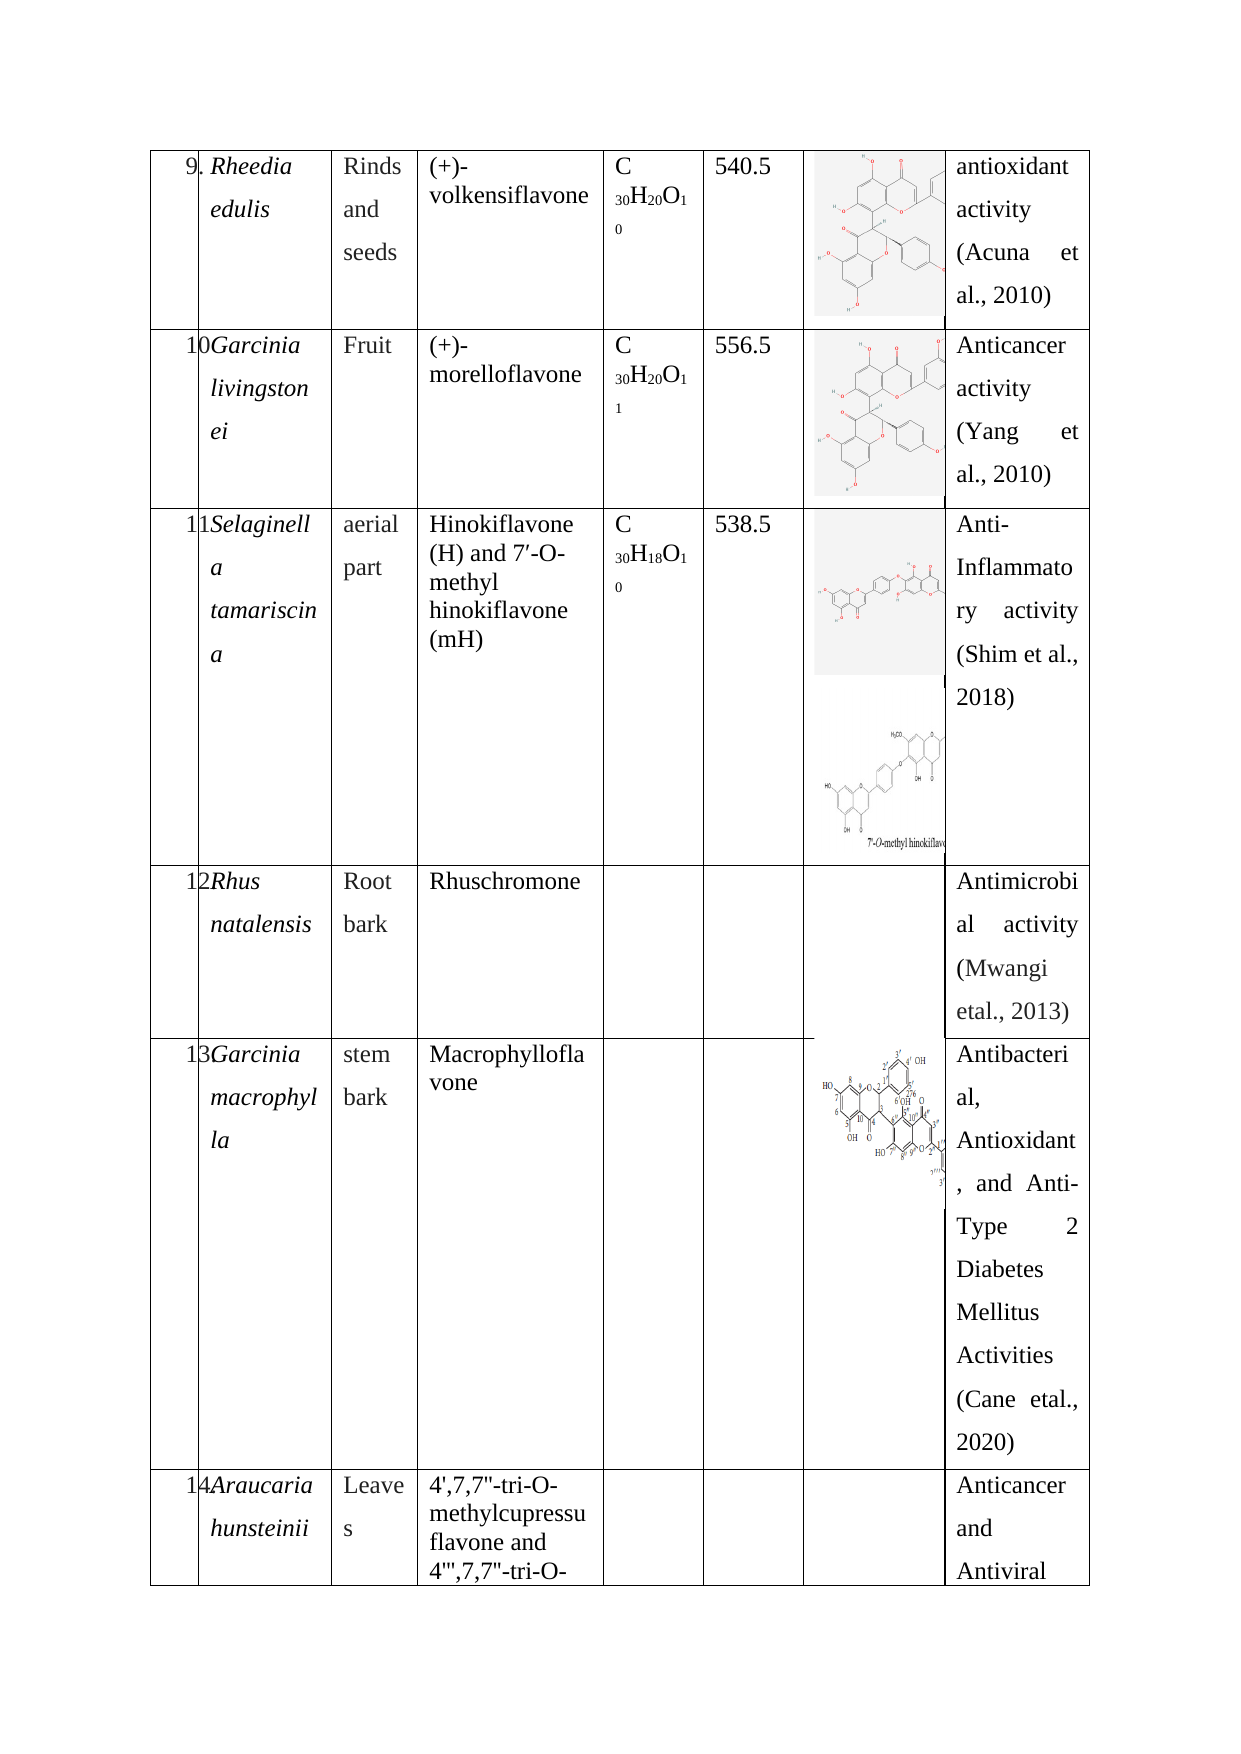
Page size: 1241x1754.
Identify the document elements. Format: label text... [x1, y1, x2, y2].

table_cell C30H20O11 [604, 330, 703, 508]
table_cell Rheedia edulis [199, 151, 331, 329]
table_cell aerial part [332, 509, 417, 865]
table_cell [804, 151, 944, 329]
table_cell (+)-volkensiflavone [418, 151, 603, 329]
table_cell 540.5 [704, 151, 803, 329]
table_cell [604, 1470, 703, 1585]
table_cell Leaves [332, 1470, 417, 1585]
table_cell [804, 509, 944, 865]
table_cell [804, 1470, 944, 1585]
table_cell Selaginella tamariscina [199, 509, 331, 865]
table_cell [151, 866, 198, 1038]
table_cell [804, 330, 944, 508]
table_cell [946, 1470, 1089, 1585]
table_cell Anti-Inflammatory activity (Shim et al., 2018) [946, 509, 1089, 865]
table_cell [151, 1470, 198, 1585]
picture [814, 1038, 945, 1209]
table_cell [199, 1470, 331, 1585]
table_cell C30H20O10 [604, 151, 703, 329]
table_cell Fruit [332, 330, 417, 508]
table_cell [704, 1039, 803, 1469]
table_cell Anticancer activity (Yang et al., 2010) [946, 330, 1089, 508]
table_cell [804, 866, 944, 1038]
table_cell Garcinia livingstonei [199, 330, 331, 508]
table_cell 556.5 [704, 330, 803, 508]
table_cell (+)-morelloflavone [418, 330, 603, 508]
picture [814, 151, 945, 316]
table_cell Rhuschromone [418, 866, 603, 1038]
table_cell 538.5 [704, 509, 803, 865]
table_cell stem bark [332, 1039, 417, 1469]
table_cell Rinds and seeds [332, 151, 417, 329]
table_cell [604, 1039, 703, 1469]
picture [814, 688, 945, 853]
table_cell [704, 866, 803, 1038]
table_cell [604, 866, 703, 1038]
table_cell Garcinia macrophylla [199, 1039, 331, 1469]
table_cell Root bark [332, 866, 417, 1038]
table_cell Hinokiflavone (H) and 7′-O-methyl hinokiflavone (mH) [418, 509, 603, 865]
picture [814, 330, 945, 496]
table_cell Macrophylloflavone [418, 1039, 603, 1469]
table_cell [151, 151, 198, 329]
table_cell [418, 1470, 603, 1585]
table_cell Antibacterial, Antioxidant, and Anti-Type 2 Diabetes Mellitus Activities (Cane etal., 2020) [946, 1039, 1089, 1469]
table_cell [704, 1470, 803, 1585]
picture [814, 509, 945, 675]
table_cell Rhus natalensis [199, 866, 331, 1038]
table_cell [804, 1039, 944, 1469]
table_cell antioxidant activity (Acuna et al., 2010) [946, 151, 1089, 329]
table_cell [151, 1039, 198, 1469]
table_cell Antimicrobial activity (Mwangi etal., 2013) [946, 866, 1089, 1038]
table_cell C30H18O10 [604, 509, 703, 865]
table_cell [151, 509, 198, 865]
table_cell [151, 330, 198, 508]
